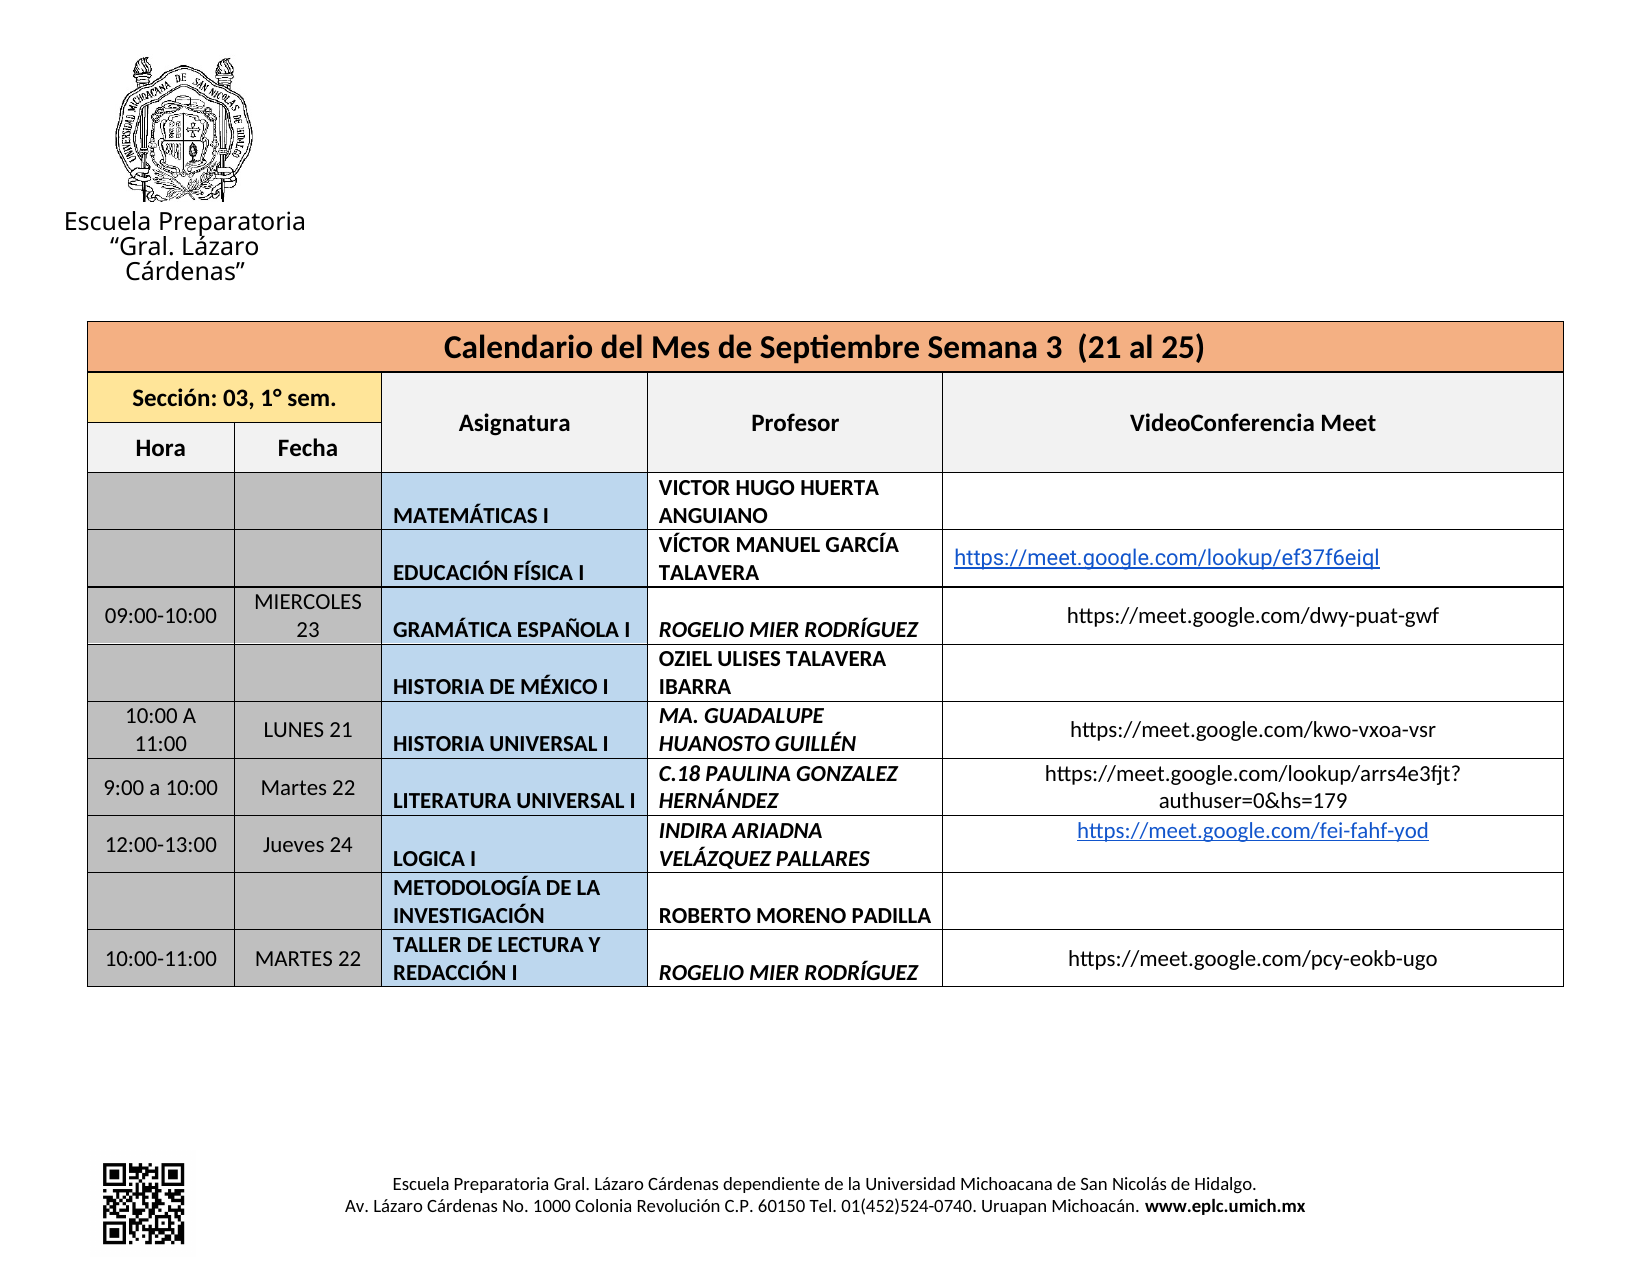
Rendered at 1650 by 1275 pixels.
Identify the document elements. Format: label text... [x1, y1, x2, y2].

table_cell EDUCACIÓN FÍSICA I [382, 530, 647, 586]
table_cell LUNES 21 [235, 702, 381, 758]
table_cell Fecha [235, 423, 381, 472]
table_cell TALLER DE LECTURA Y REDACCIÓN I [382, 930, 647, 986]
table_cell OZIEL ULISES TALAVERA IBARRA [648, 645, 942, 701]
table_cell [88, 645, 234, 701]
table_cell MATEMÁTICAS I [382, 473, 647, 529]
table_cell C.18 PAULINA GONZALEZ HERNÁNDEZ [648, 759, 942, 815]
table_cell Jueves 24 [235, 816, 381, 872]
picture [109, 54, 257, 202]
table_cell VICTOR HUGO HUERTA ANGUIANO [648, 473, 942, 529]
table_cell [943, 645, 1563, 701]
table_cell [235, 473, 381, 529]
picture [90, 1150, 197, 1257]
table_cell LITERATURA UNIVERSAL I [382, 759, 647, 815]
table_cell [943, 873, 1563, 929]
table_cell VideoConferencia Meet [943, 373, 1563, 472]
table_header Calendario del Mes de Septiembre Semana 3 (21 al 25) [88, 322, 1563, 371]
table_cell HISTORIA UNIVERSAL I [382, 702, 647, 758]
table_cell https://meet.google.com/lookup/ef37f6eiql [943, 530, 1563, 586]
table_cell [88, 530, 234, 586]
table_cell 09:00-10:00 [88, 588, 234, 643]
table_cell [88, 473, 234, 529]
table_cell ROBERTO MORENO PADILLA [648, 873, 942, 929]
table_cell INDIRA ARIADNA VELÁZQUEZ PALLARES [648, 816, 942, 872]
table_cell [235, 645, 381, 701]
table_cell 12:00-13:00 [88, 816, 234, 872]
table_cell https://meet.google.com/dwy-puat-gwf [943, 588, 1563, 643]
table_cell Profesor [648, 373, 942, 472]
table_cell Hora [88, 423, 234, 472]
table_cell MARTES 22 [235, 930, 381, 986]
table_cell [235, 530, 381, 586]
table_cell ROGELIO MIER RODRÍGUEZ [648, 588, 942, 643]
table_cell https://meet.google.com/fei-fahf-yod [943, 816, 1563, 872]
table_cell https://meet.google.com/kwo-vxoa-vsr [943, 702, 1563, 758]
table_cell MA. GUADALUPE HUANOSTO GUILLÉN [648, 702, 942, 758]
table_cell ROGELIO MIER RODRÍGUEZ [648, 930, 942, 986]
table_cell GRAMÁTICA ESPAÑOLA I [382, 588, 647, 643]
table_cell VÍCTOR MANUEL GARCÍA TALAVERA [648, 530, 942, 586]
table_cell https://meet.google.com/pcy-eokb-ugo [943, 930, 1563, 986]
table_cell HISTORIA DE MÉXICO I [382, 645, 647, 701]
table_cell Asignatura [382, 373, 647, 472]
table_cell [943, 473, 1563, 529]
table_cell 10:00-11:00 [88, 930, 234, 986]
table_cell MIERCOLES 23 [235, 588, 381, 643]
table_cell Sección: 03, 1° sem. [88, 373, 381, 422]
table_cell [88, 873, 234, 929]
table_cell [235, 873, 381, 929]
table_cell Martes 22 [235, 759, 381, 815]
table_cell METODOLOGÍA DE LA INVESTIGACIÓN [382, 873, 647, 929]
table_cell 10:00 A 11:00 [88, 702, 234, 758]
table_cell https://meet.google.com/lookup/arrs4e3fjt?authuser=0&hs=179 [943, 759, 1563, 815]
table_cell 9:00 a 10:00 [88, 759, 234, 815]
table_cell LOGICA I [382, 816, 647, 872]
